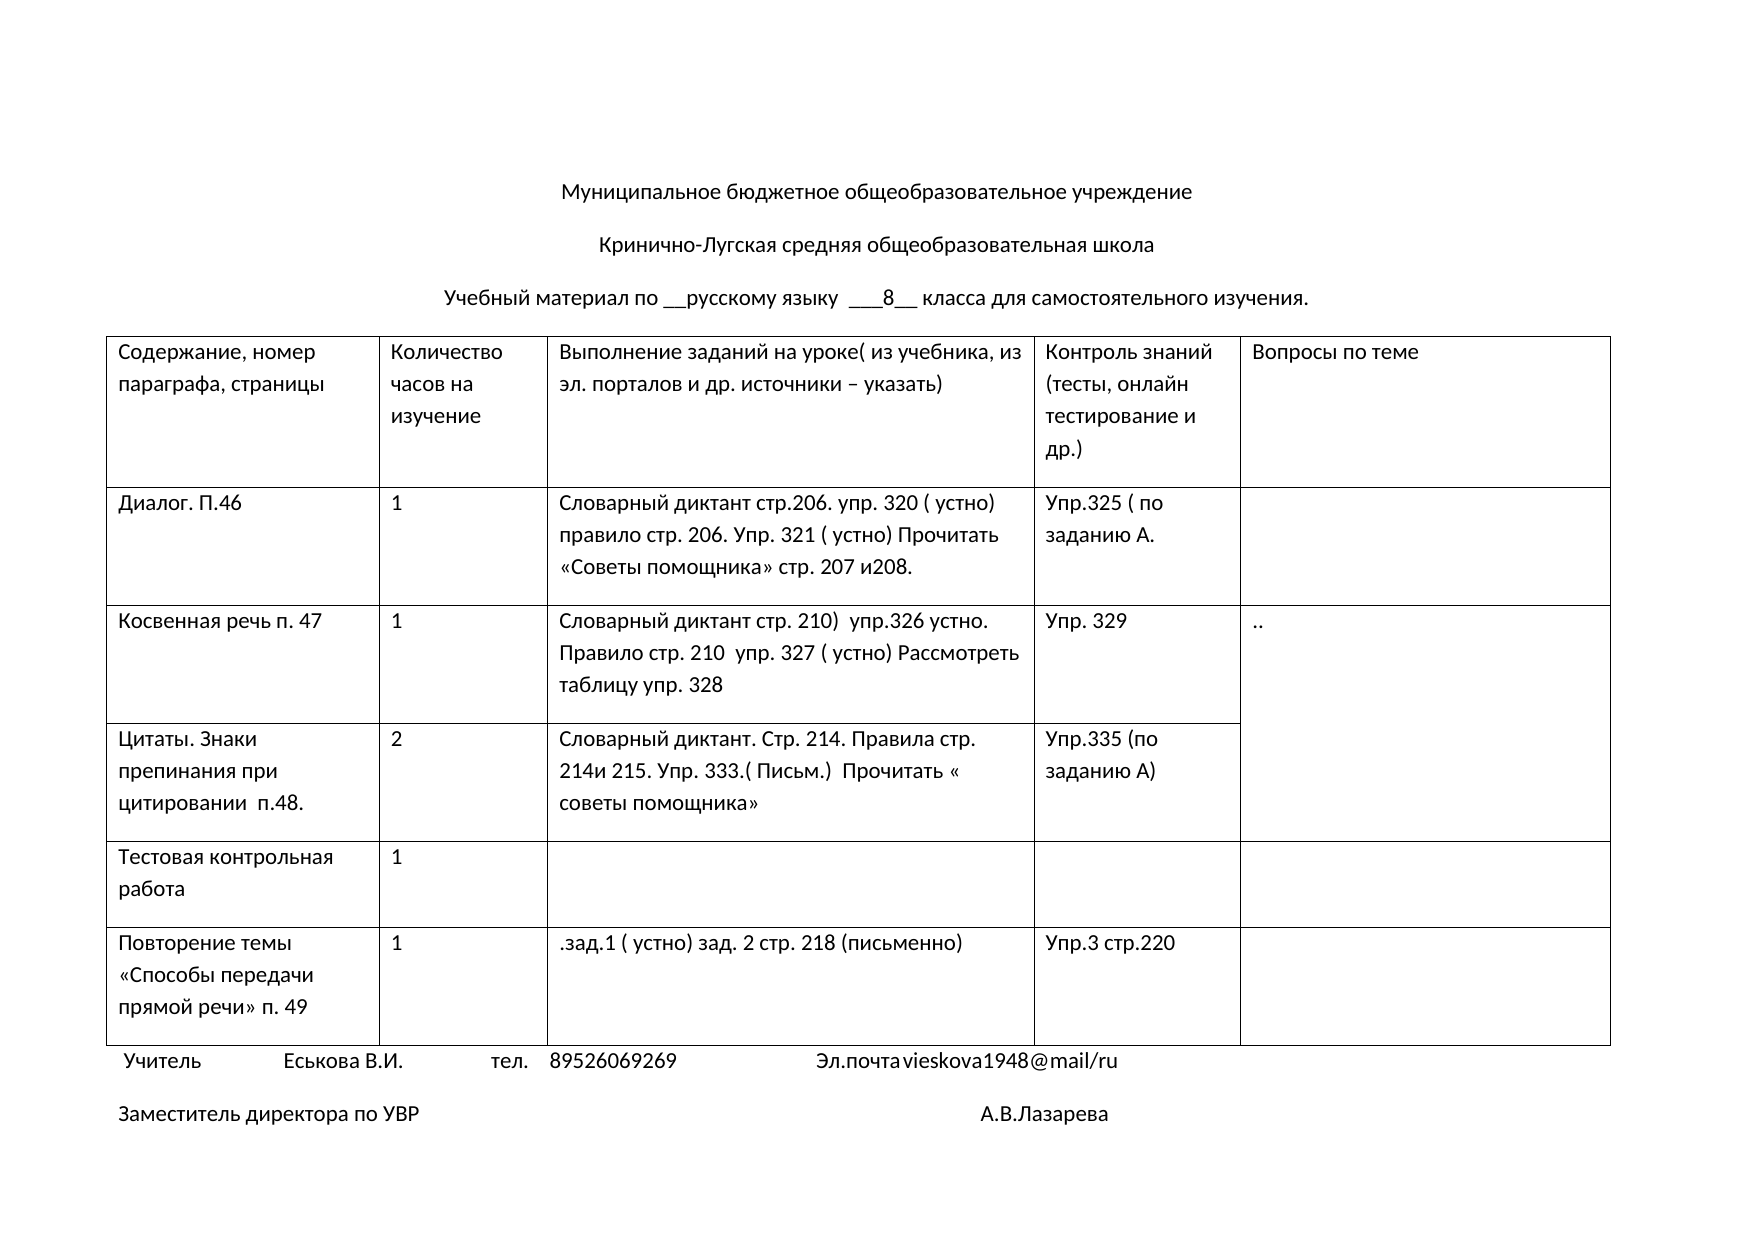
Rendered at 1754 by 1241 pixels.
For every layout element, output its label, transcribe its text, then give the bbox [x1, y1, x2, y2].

table_cell .зад.1 ( устно) зад. 2 стр. 218 (письменно) [548, 928, 1034, 1045]
table_header Выполнение заданий на уроке( из учебника, из эл. порталов и др. источники – указать) [548, 337, 1034, 487]
text Заместитель директора по УВР А.В.Лазарева [118, 1099, 1636, 1127]
table_cell Словарный диктант стр. 210) упр.326 устно. Правило стр. 210 упр. 327 ( устно) Рассмотреть таблицу упр. 328 [548, 606, 1034, 723]
text Учитель Еськова В.И. тел. 89526069269 Эл.почтаvieskova1948@mail/ru [118, 1046, 1636, 1074]
table_cell Тестовая контрольная работа [107, 842, 379, 927]
table_cell Диалог. П.46 [107, 488, 379, 605]
table_cell 1 [380, 488, 547, 605]
text Учебный материал по __русскому языку ___8__ класса для самостоятельного изучения. [118, 283, 1636, 311]
table_cell Упр.3 стр.220 [1035, 928, 1240, 1045]
table_cell Косвенная речь п. 47 [107, 606, 379, 723]
table_cell [1241, 842, 1610, 927]
table_cell Упр.335 (по заданию А) [1035, 724, 1240, 841]
table_cell Повторение темы «Способы передачи прямой речи» п. 49 [107, 928, 379, 1045]
table_cell [1241, 488, 1610, 605]
table_cell Упр.325 ( по заданию А. [1035, 488, 1240, 605]
table_cell [1035, 842, 1240, 927]
table_cell Словарный диктант стр.206. упр. 320 ( устно) правило стр. 206. Упр. 321 ( устно) Прочитать «Советы помощника» стр. 207 и208. [548, 488, 1034, 605]
table_cell 1 [380, 928, 547, 1045]
table_cell [548, 842, 1034, 927]
table_header Содержание, номер параграфа, страницы [107, 337, 379, 487]
table_cell [1241, 928, 1610, 1045]
table_cell Словарный диктант. Стр. 214. Правила стр. 214и 215. Упр. 333.( Письм.) Прочитать « советы помощника» [548, 724, 1034, 841]
table_cell Цитаты. Знаки препинания при цитировании п.48. [107, 724, 379, 841]
text Муниципальное бюджетное общеобразовательное учреждение [118, 177, 1636, 205]
table_header Вопросы по теме [1241, 337, 1610, 487]
text Кринично-Лугская средняя общеобразовательная школа [118, 230, 1636, 258]
table_cell Упр. 329 [1035, 606, 1240, 723]
table_header Количество часов на изучение [380, 337, 547, 487]
table_cell 2 [380, 724, 547, 841]
table_cell .. [1241, 606, 1610, 841]
table_cell 1 [380, 606, 547, 723]
table_cell 1 [380, 842, 547, 927]
table_header Контроль знаний (тесты, онлайн тестирование и др.) [1035, 337, 1240, 487]
